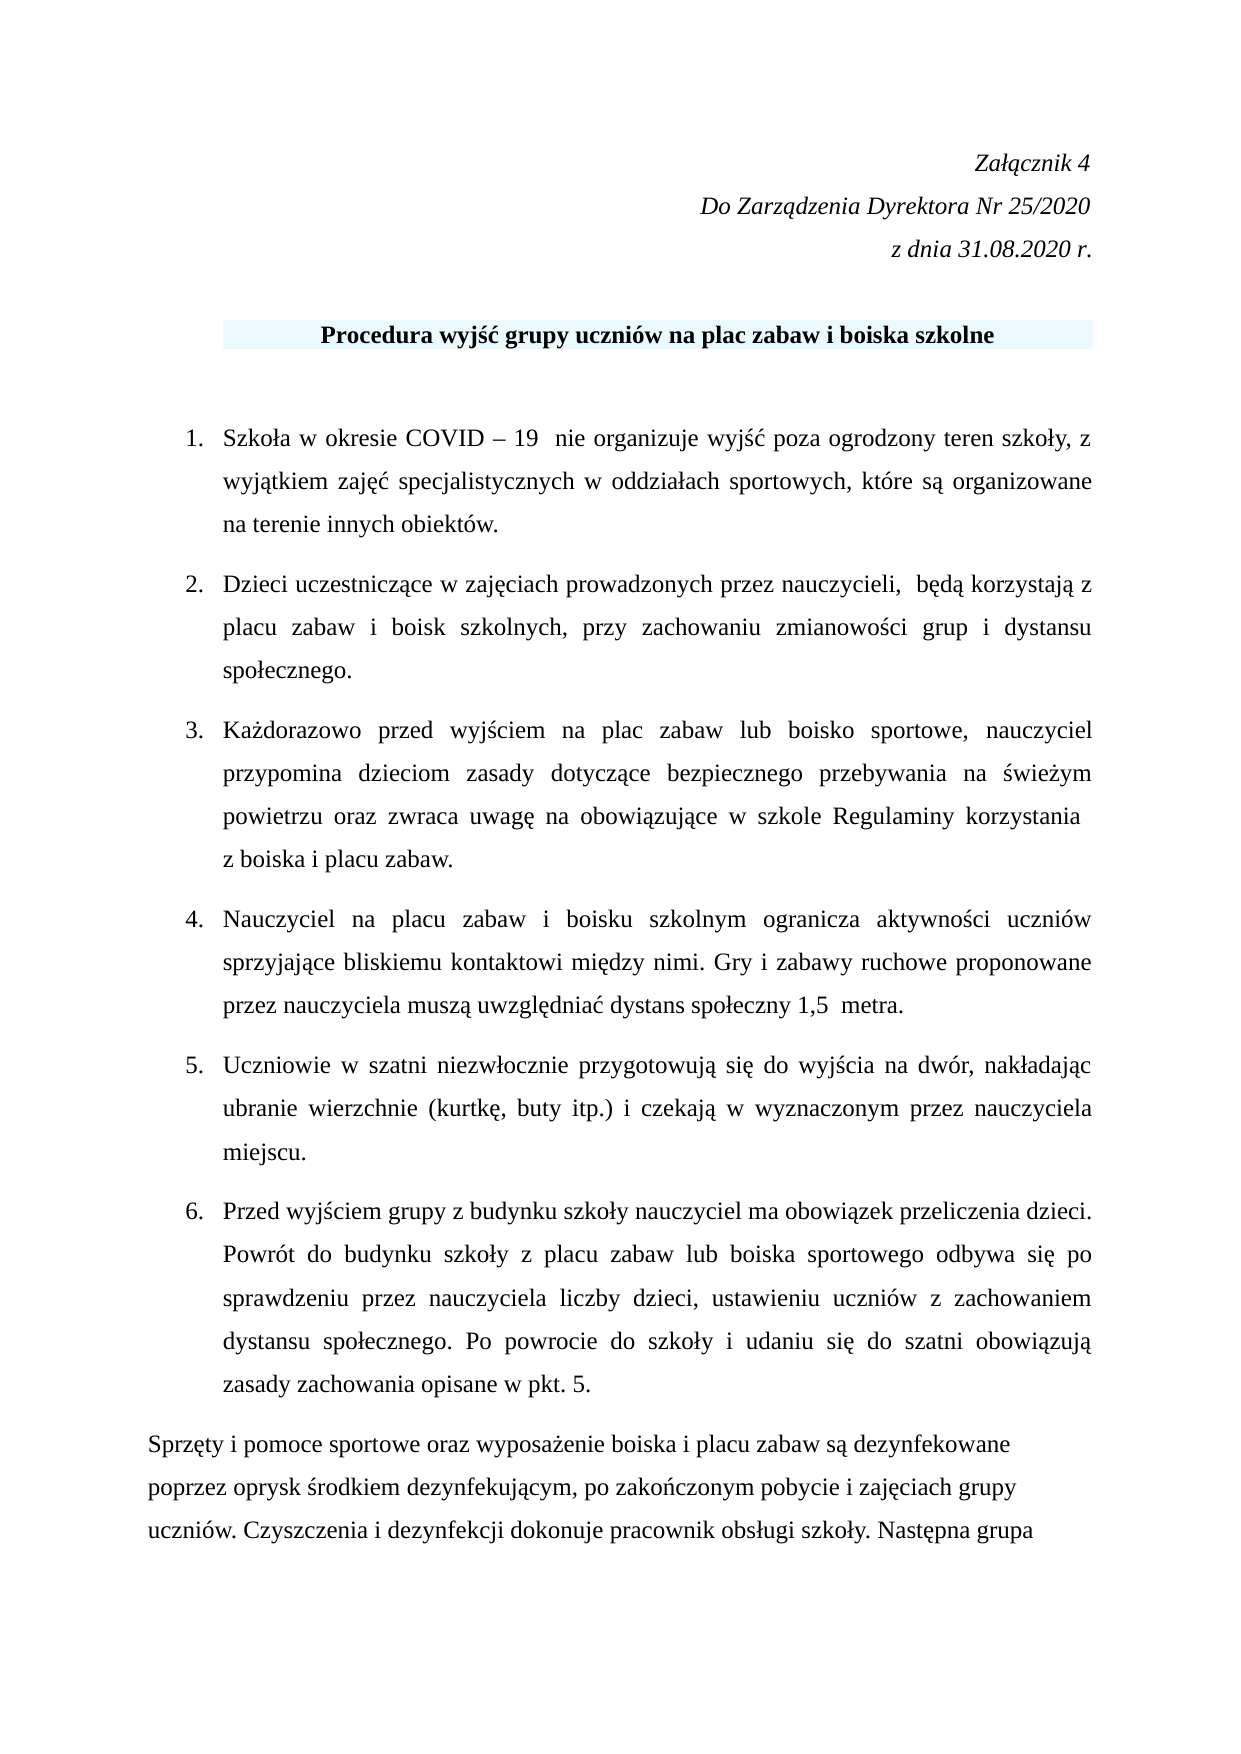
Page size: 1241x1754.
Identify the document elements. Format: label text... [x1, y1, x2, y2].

list Uczniowie w szatni niezwłocznie przygotowują się do wyjścia na dwór, nakładając ubranie wierzchnie (kurtkę, buty itp.) i czekają w wyznaczonym przez nauczyciela miejscu. [185, 1050, 1093, 1165]
text Załącznik 4 [223, 148, 1093, 176]
list Nauczyciel na placu zabaw i boisku szkolnym ogranicza aktywności uczniów sprzyjające bliskiemu kontaktowi między nimi. Gry i zabawy ruchowe proponowane przez nauczyciela muszą uwzględniać dystans społeczny 1,5 metra. [185, 904, 1093, 1019]
list Dzieci uczestniczące w zajęciach prowadzonych przez nauczycieli, będą korzystają z placu zabaw i boisk szkolnych, przy zachowaniu zmianowości grup i dystansu społecznego. [185, 569, 1093, 684]
text Procedura wyjść grupy uczniów na plac zabaw i boiska szkolne [223, 320, 1093, 349]
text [148, 1429, 1093, 1544]
list Każdorazowo przed wyjściem na plac zabaw lub boisko sportowe, nauczyciel przypomina dzieciom zasady dotyczące bezpiecznego przebywania na świeżym powietrzu oraz zwraca uwagę na obowiązujące w szkole Regulaminy korzystania z boiska i placu zabaw. [185, 715, 1093, 873]
text Do Zarządzenia Dyrektora Nr 25/2020 [223, 191, 1093, 219]
text z dnia 31.08.2020 r. [223, 234, 1093, 263]
list Szkoła w okresie COVID – 19 nie organizuje wyjść poza ogrodzony teren szkoły, z wyjątkiem zajęć specjalistycznych w oddziałach sportowych, które są organizowane na terenie innych obiektów. [185, 423, 1093, 538]
list Przed wyjściem grupy z budynku szkoły nauczyciel ma obowiązek przeliczenia dzieci. Powrót do budynku szkoły z placu zabaw lub boiska sportowego odbywa się po sprawdzeniu przez nauczyciela liczby dzieci, ustawieniu uczniów z zachowaniem dystansu społecznego. Po powrocie do szkoły i udaniu się do szatni obowiązują zasady zachowania opisane w pkt. 5. [185, 1196, 1093, 1398]
